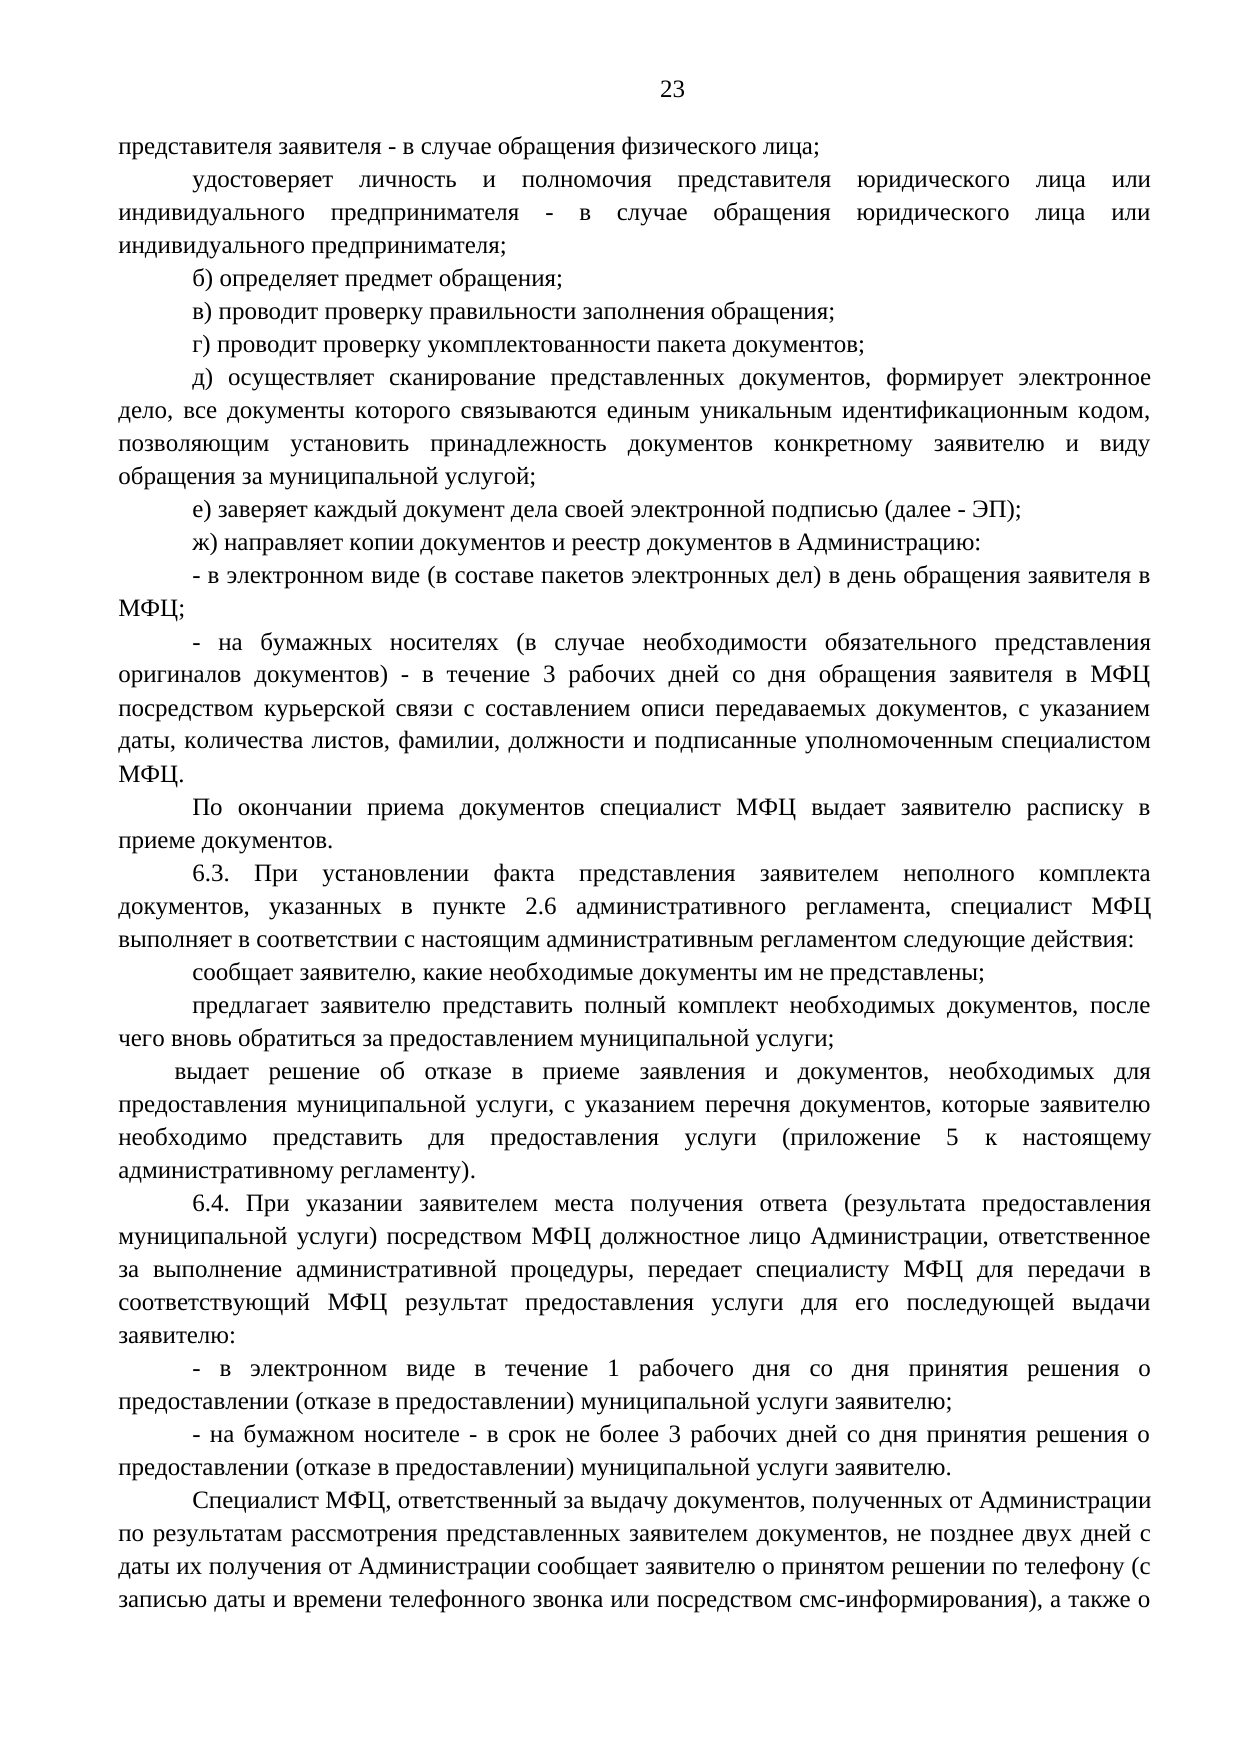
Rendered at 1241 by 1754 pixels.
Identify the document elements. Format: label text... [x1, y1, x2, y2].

text По окончании приема документов специалист МФЦ выдает заявителю расписку в приеме документов. [118, 792, 1152, 853]
text б) определяет предмет обращения; [118, 263, 1152, 292]
text - на бумажных носителях (в случае необходимости обязательного представления оригиналов документов) - в течение 3 рабочих дней со дня обращения заявителя в МФЦ посредством курьерской связи с составлением описи передаваемых документов, с указанием даты, количества листов, фамилии, должности и подписанные уполномоченным специалистом МФЦ. [118, 627, 1152, 787]
text е) заверяет каждый документ дела своей электронной подписью (далее - ЭП); [118, 494, 1152, 523]
text сообщает заявителю, какие необходимые документы им не представлены; [118, 957, 1152, 986]
text 6.4. При указании заявителем места получения ответа (результата предоставления муниципальной услуги) посредством МФЦ должностное лицо Администрации, ответственное за выполнение административной процедуры, передает специалисту МФЦ для передачи в соответствующий МФЦ результат предоставления услуги для его последующей выдачи заявителю: [118, 1188, 1152, 1349]
text предлагает заявителю представить полный комплект необходимых документов, после чего вновь обратиться за предоставлением муниципальной услуги; [118, 990, 1152, 1052]
text - в электронном виде в течение 1 рабочего дня со дня принятия решения о предоставлении (отказе в предоставлении) муниципальной услуги заявителю; [118, 1353, 1152, 1415]
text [118, 1485, 1152, 1613]
text в) проводит проверку правильности заполнения обращения; [118, 296, 1152, 325]
text - в электронном виде (в составе пакетов электронных дел) в день обращения заявителя в МФЦ; [118, 561, 1152, 622]
text удостоверяет личность и полномочия представителя юридического лица или индивидуального предпринимателя - в случае обращения юридического лица или индивидуального предпринимателя; [118, 164, 1152, 259]
text д) осуществляет сканирование представленных документов, формирует электронное дело, все документы которого связываются единым уникальным идентификационным кодом, позволяющим установить принадлежность документов конкретному заявителю и виду обращения за муниципальной услугой; [118, 362, 1152, 490]
text выдает решение об отказе в приеме заявления и документов, необходимых для предоставления муниципальной услуги, с указанием перечня документов, которые заявителю необходимо представить для предоставления услуги (приложение 5 к настоящему административному регламенту). [118, 1056, 1152, 1184]
text г) проводит проверку укомплектованности пакета документов; [118, 329, 1152, 358]
text - на бумажном носителе - в срок не более 3 рабочих дней со дня принятия решения о предоставлении (отказе в предоставлении) муниципальной услуги заявителю. [118, 1419, 1152, 1481]
text 6.3. При установлении факта представления заявителем неполного комплекта документов, указанных в пункте 2.6 административного регламента, специалист МФЦ выполняет в соответствии с настоящим административным регламентом следующие действия: [118, 858, 1152, 952]
text ж) направляет копии документов и реестр документов в Администрацию: [118, 527, 1152, 556]
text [118, 131, 1152, 160]
